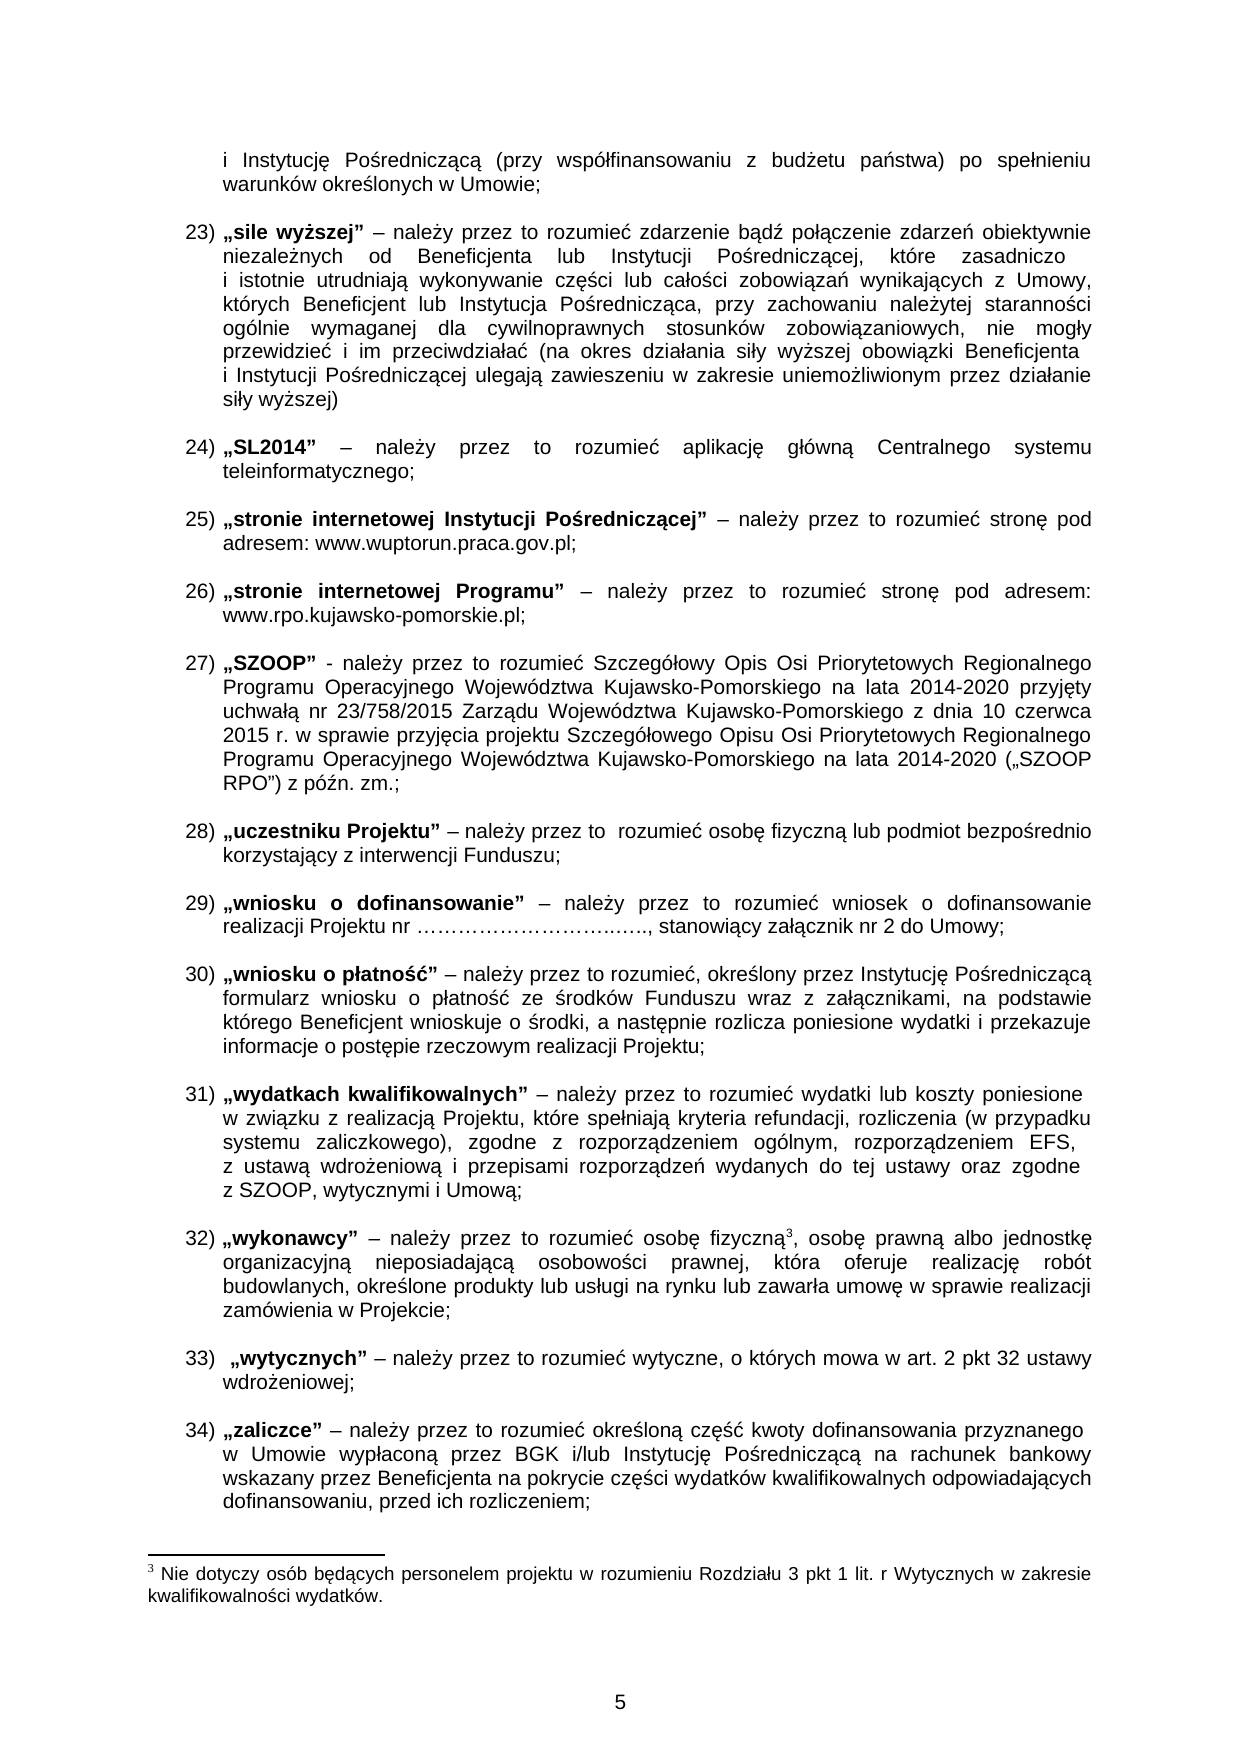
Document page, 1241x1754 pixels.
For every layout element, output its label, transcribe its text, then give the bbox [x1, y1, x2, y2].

list „stronie internetowej Programu” – należy przez to rozumieć stronę pod adresem: www.rpo.kujawsko-pomorskie.pl; [185, 579, 1092, 627]
list „wniosku o dofinansowanie” – należy przez to rozumieć wniosek o dofinansowanie realizacji Projektu nr ………………………..….., stanowiący załącznik nr 2 do Umowy; [185, 890, 1092, 938]
list „SZOOP” - należy przez to rozumieć Szczegółowy Opis Osi Priorytetowych Regionalnego Programu Operacyjnego Województwa Kujawsko-Pomorskiego na lata 2014-2020 przyjęty uchwałą nr 23/758/2015 Zarządu Województwa Kujawsko-Pomorskiego z dnia 10 czerwca 2015 r. w sprawie przyjęcia projektu Szczegółowego Opisu Osi Priorytetowych Regionalnego Programu Operacyjnego Województwa Kujawsko-Pomorskiego na lata 2014-2020 („SZOOP RPO”) z późn. zm.; [185, 651, 1092, 794]
list „stronie internetowej Instytucji Pośredniczącej” – należy przez to rozumieć stronę pod adresem: www.wuptorun.praca.gov.pl; [185, 507, 1092, 555]
list „sile wyższej” – należy przez to rozumieć zdarzenie bądź połączenie zdarzeń obiektywnie niezależnych od Beneficjenta lub Instytucji Pośredniczącej, które zasadniczo i istotnie utrudniają wykonywanie części lub całości zobowiązań wynikających z Umowy, których Beneficjent lub Instytucja Pośrednicząca, przy zachowaniu należytej staranności ogólnie wymaganej dla cywilnoprawnych stosunków zobowiązaniowych, nie mogły przewidzieć i im przeciwdziałać (na okres działania siły wyższej obowiązki Beneficjenta i Instytucji Pośredniczącej ulegają zawieszeniu w zakresie uniemożliwionym przez działanie siły wyższej) [185, 219, 1092, 411]
list „wykonawcy” – należy przez to rozumieć osobę fizyczną, osobę prawną albo jednostkę organizacyjną nieposiadającą osobowości prawnej, która oferuje realizację robót budowlanych, określone produkty lub usługi na rynku lub zawarła umowę w sprawie realizacji zamówienia w Projekcie; [185, 1226, 1092, 1322]
list „uczestniku Projektu” – należy przez to rozumieć osobę fizyczną lub podmiot bezpośrednio korzystający z interwencji Funduszu; [185, 818, 1092, 866]
list „zaliczce” – należy przez to rozumieć określoną część kwoty dofinansowania przyznanego w Umowie wypłaconą przez BGK i/lub Instytucję Pośredniczącą na rachunek bankowy wskazany przez Beneficjenta na pokrycie części wydatków kwalifikowalnych odpowiadających dofinansowaniu, przed ich rozliczeniem; [185, 1417, 1092, 1513]
list „SL2014” – należy przez to rozumieć aplikację główną Centralnego systemu teleinformatycznego; [185, 435, 1092, 483]
list „wniosku o płatność” – należy przez to rozumieć, określony przez Instytucję Pośredniczącą formularz wniosku o płatność ze środków Funduszu wraz z załącznikami, na podstawie którego Beneficjent wnioskuje o środki, a następnie rozlicza poniesione wydatki i przekazuje informacje o postępie rzeczowym realizacji Projektu; [185, 962, 1092, 1058]
list „wytycznych” – należy przez to rozumieć wytyczne, o których mowa w art. 2 pkt 32 ustawy wdrożeniowej; [185, 1346, 1092, 1393]
list „wydatkach kwalifikowalnych” – należy przez to rozumieć wydatki lub koszty poniesione w związku z realizacją Projektu, które spełniają kryteria refundacji, rozliczenia (w przypadku systemu zaliczkowego), zgodne z rozporządzeniem ogólnym, rozporządzeniem EFS, z ustawą wdrożeniową i przepisami rozporządzeń wydanych do tej ustawy oraz zgodne z SZOOP, wytycznymi i Umową; [185, 1082, 1092, 1202]
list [185, 148, 1092, 196]
